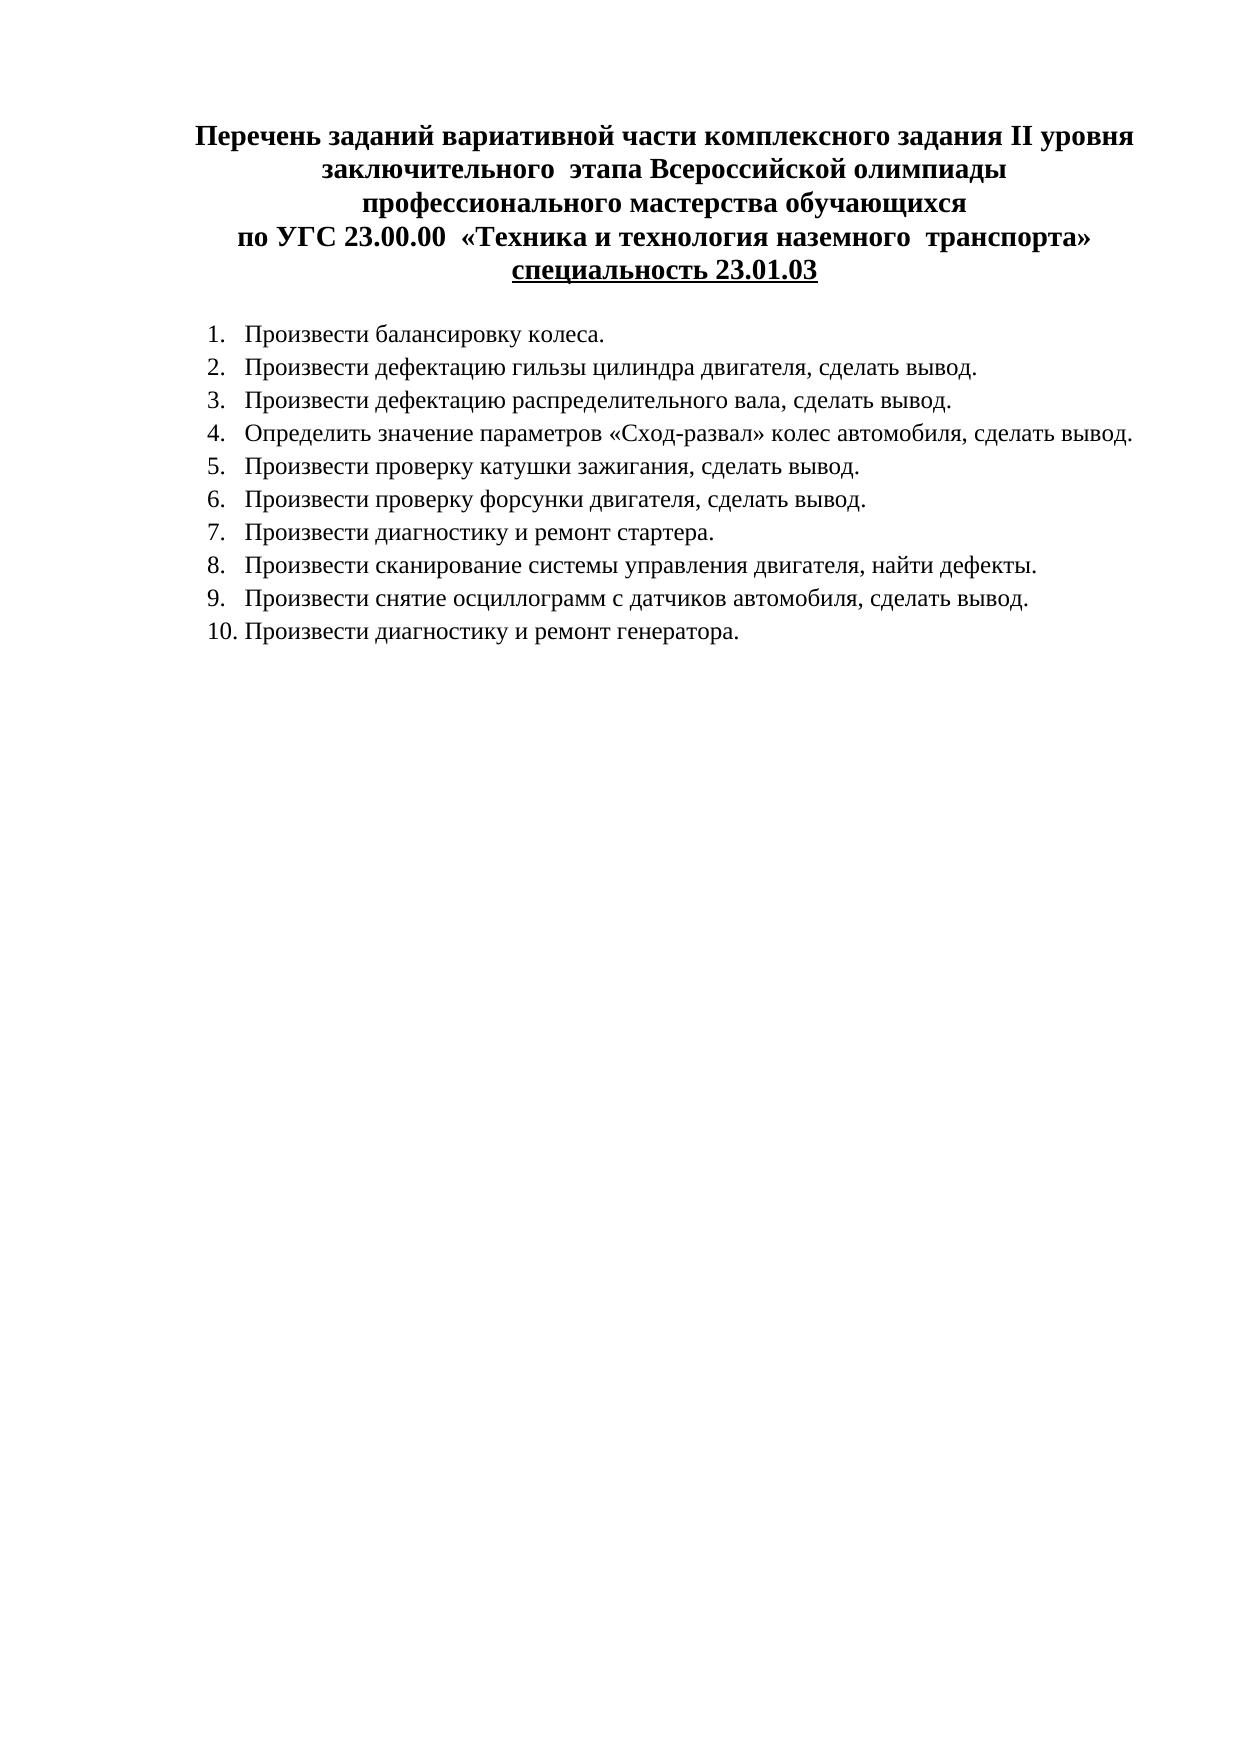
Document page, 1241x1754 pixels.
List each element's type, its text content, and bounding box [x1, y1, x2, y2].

list Произвести дефектацию распределительного вала, сделать вывод. [207, 385, 1152, 414]
list Произвести балансировку колеса. [207, 319, 1152, 348]
text по УГС 23.00.00 «Техника и технология наземного транспорта» [177, 219, 1152, 252]
text профессионального мастерства обучающихся [177, 185, 1152, 219]
list Произвести снятие осциллограмм с датчиков автомобиля, сделать вывод. [207, 583, 1152, 612]
list Произвести сканирование системы управления двигателя, найти дефекты. [207, 550, 1152, 579]
list Определить значение параметров «Сход-развал» колес автомобиля, сделать вывод. [207, 418, 1152, 447]
text Перечень заданий вариативной части комплексного задания II уровня заключительного этапа Всероссийской олимпиады [177, 118, 1152, 185]
list Произвести проверку катушки зажигания, сделать вывод. [207, 451, 1152, 480]
list Произвести диагностику и ремонт стартера. [207, 517, 1152, 546]
text специальность 23.01.03 [177, 252, 1152, 286]
list Произвести диагностику и ремонт генератора. [207, 616, 1152, 645]
list Произвести дефектацию гильзы цилиндра двигателя, сделать вывод. [207, 352, 1152, 381]
list Произвести проверку форсунки двигателя, сделать вывод. [207, 484, 1152, 513]
